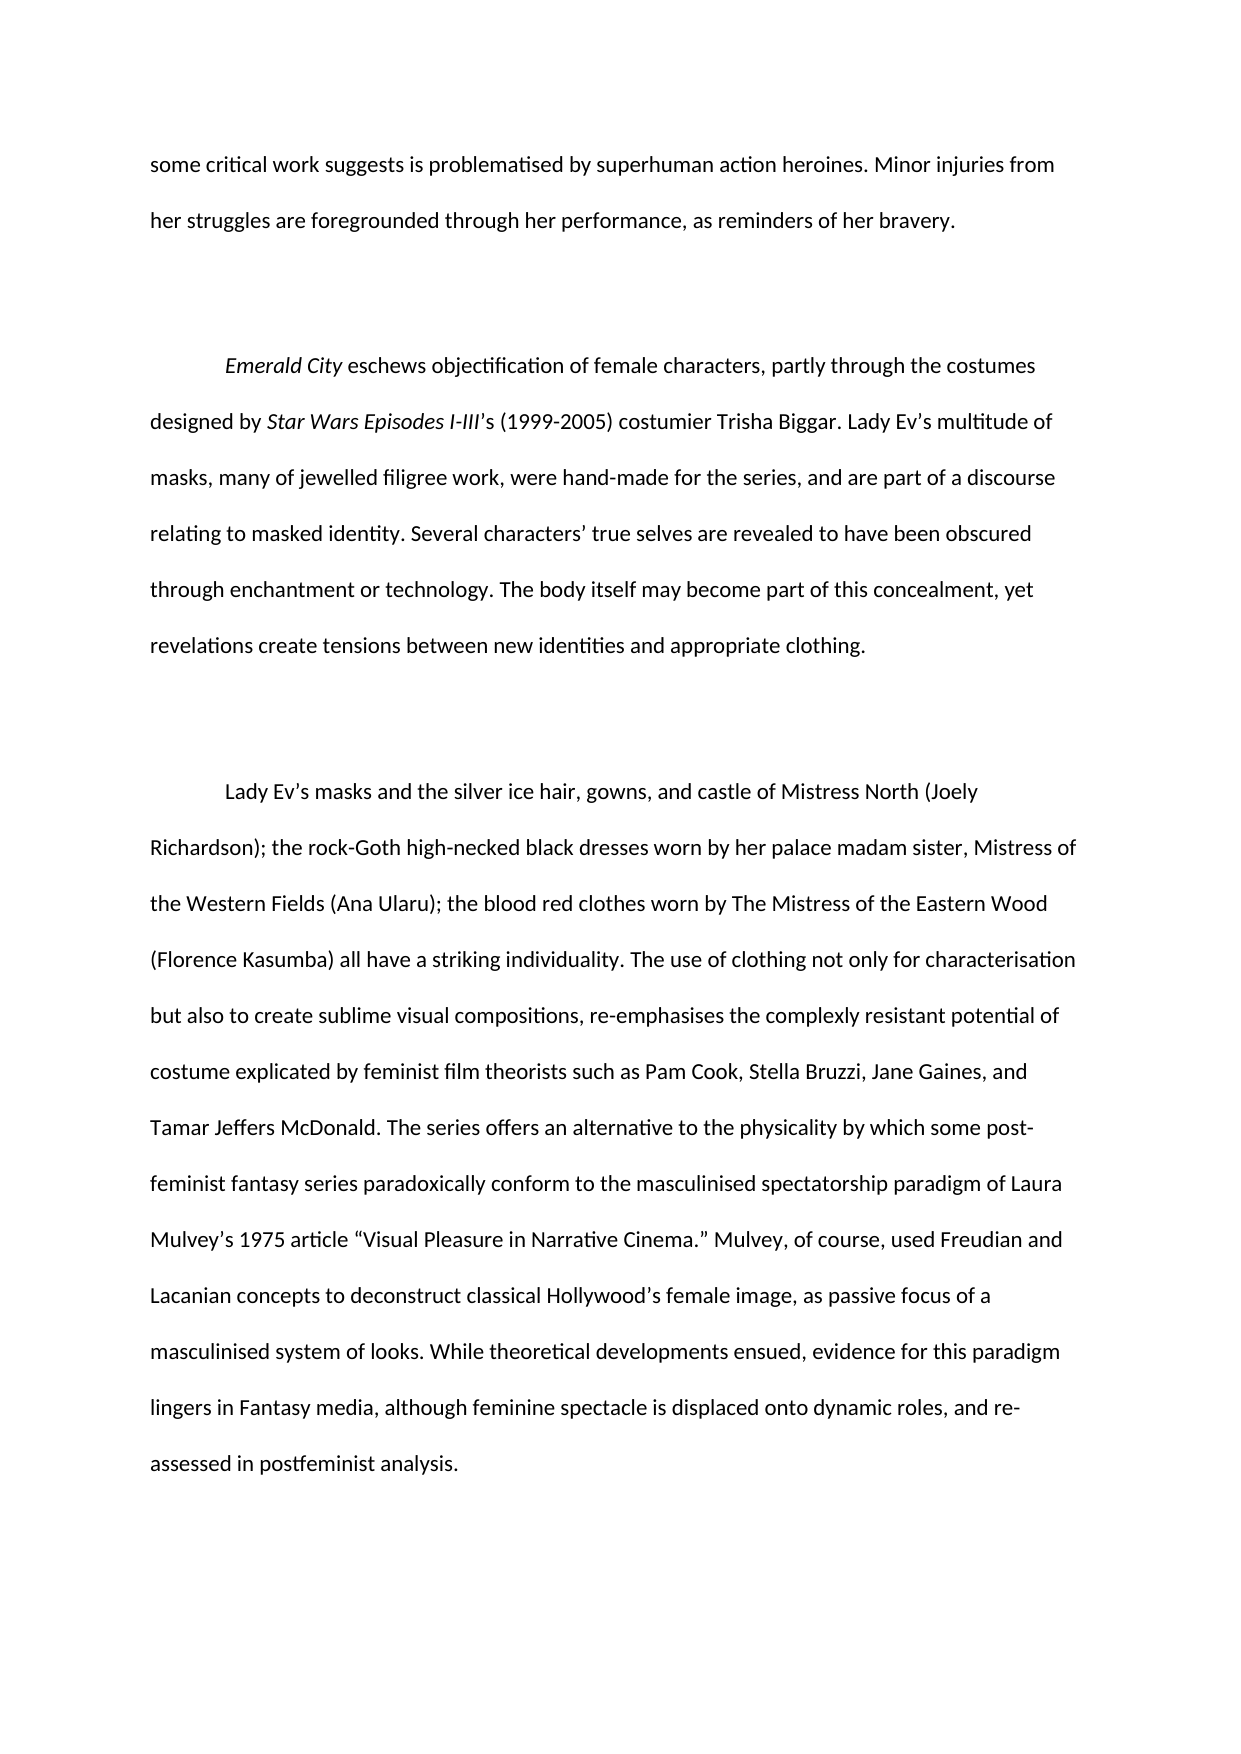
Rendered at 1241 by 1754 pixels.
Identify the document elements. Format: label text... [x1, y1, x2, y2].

text Emerald City eschews objectification of female characters, partly through the costumes designed by Star Wars Episodes I-III’s (1999-2005) costumier Trisha Biggar. Lady Ev’s multitude of masks, many of jewelled filigree work, were hand-made for the series, and are part of a discourse relating to masked identity. Several characters’ true selves are revealed to have been obscured through enchantment or technology. The body itself may become part of this concealment, yet revelations create tensions between new identities and appropriate clothing. [150, 351, 1091, 660]
text Lady Ev’s masks and the silver ice hair, gowns, and castle of Mistress North (Joely Richardson); the rock-Goth high-necked black dresses worn by her palace madam sister, Mistress of the Western Fields (Ana Ularu); the blood red clothes worn by The Mistress of the Eastern Wood (Florence Kasumba) all have a striking individuality. The use of clothing not only for characterisation but also to create sublime visual compositions, re-emphasises the complexly resistant potential of costume explicated by feminist film theorists such as Pam Cook, Stella Bruzzi, Jane Gaines, and Tamar Jeffers McDonald. The series offers an alternative to the physicality by which some post-feminist fantasy series paradoxically conform to the masculinised spectatorship paradigm of Laura Mulvey’s 1975 article “Visual Pleasure in Narrative Cinema.” Mulvey, of course, used Freudian and Lacanian concepts to deconstruct classical Hollywood’s female image, as passive focus of a masculinised system of looks. While theoretical developments ensued, evidence for this paradigm lingers in Fantasy media, although feminine spectacle is displaced onto dynamic roles, and re-assessed in postfeminist analysis. [150, 777, 1091, 1478]
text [150, 150, 1091, 234]
